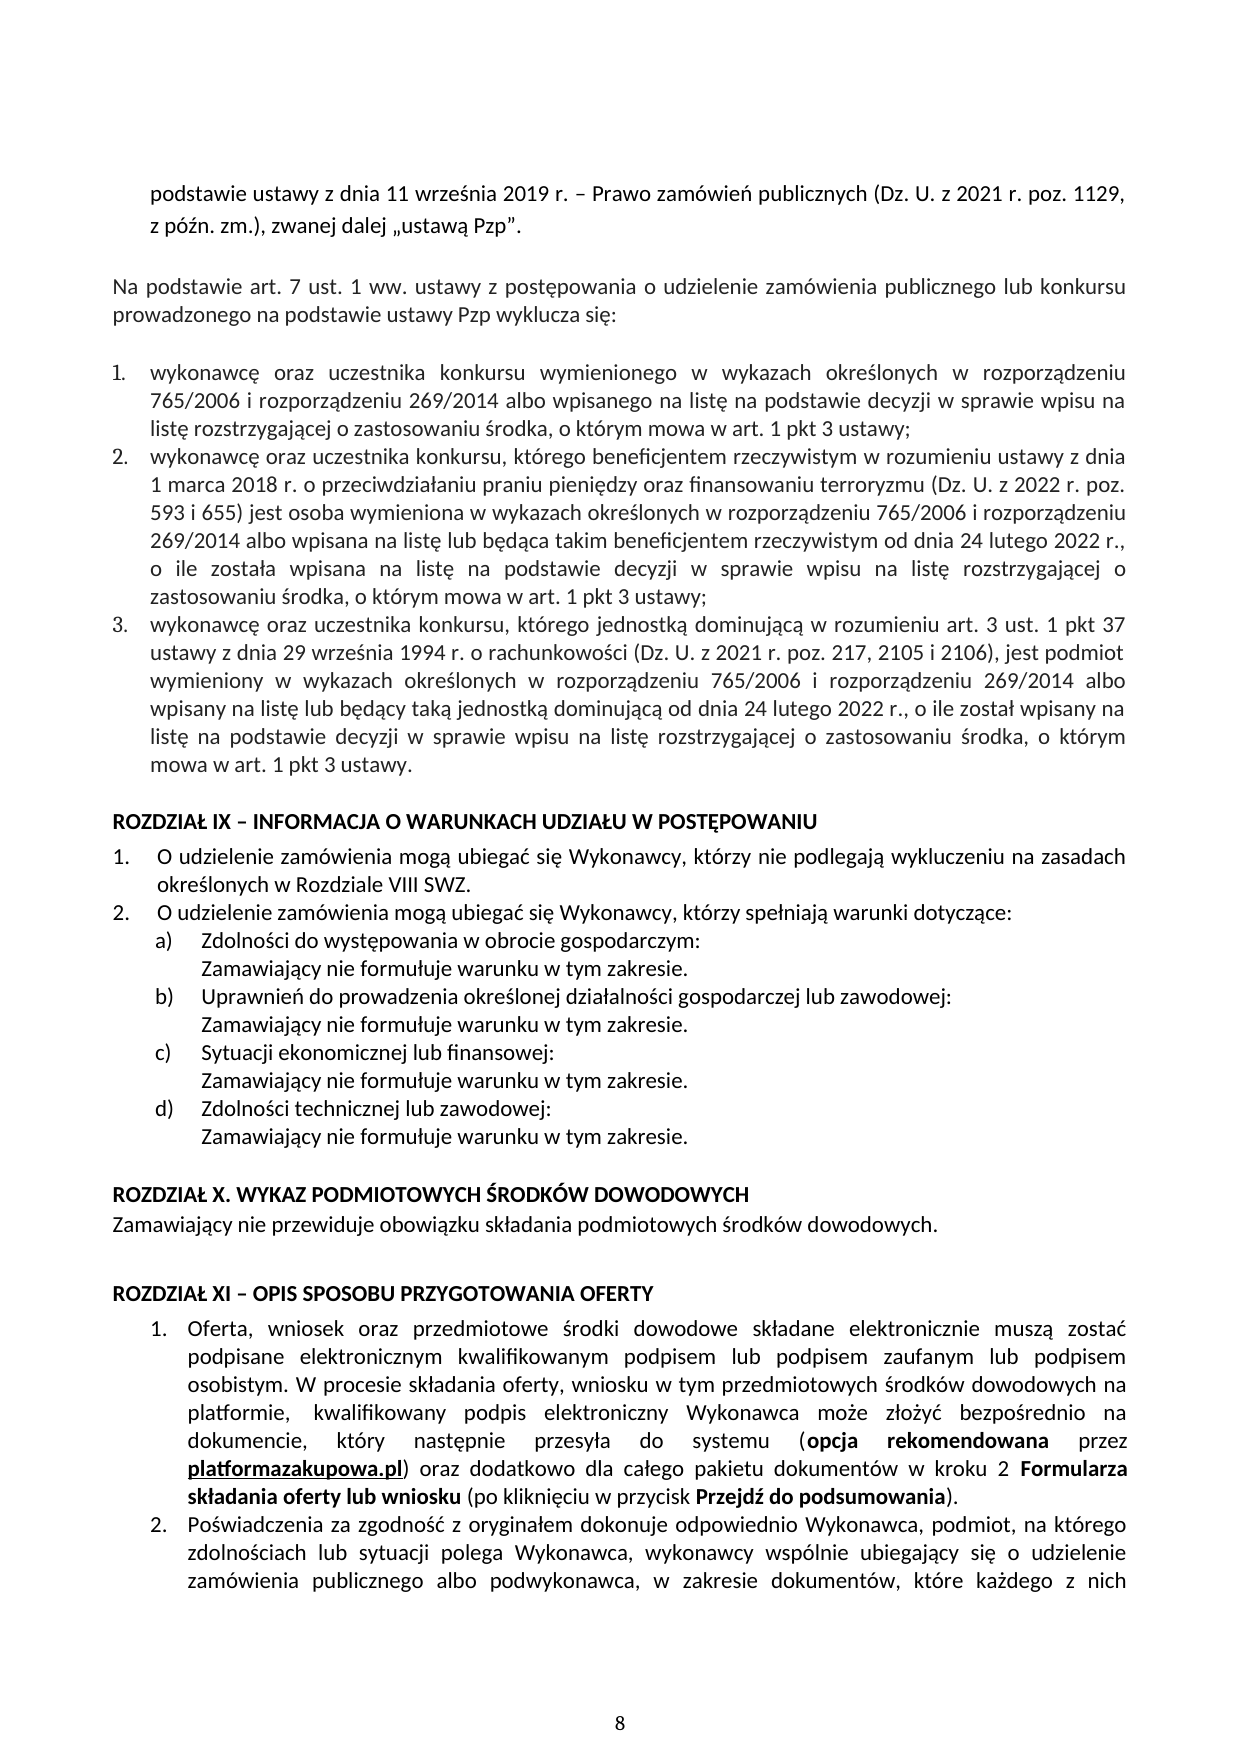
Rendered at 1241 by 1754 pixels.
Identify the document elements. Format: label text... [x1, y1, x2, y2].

list wykonawcę oraz uczestnika konkursu, którego jednostką dominującą w rozumieniu art. 3 ust. 1 pkt 37 ustawy z dnia 29 września 1994 r. o rachunkowości (Dz. U. z 2021 r. poz. 217, 2105 i 2106), jest podmiot wymieniony w wykazach określonych w rozporządzeniu 765/2006 i rozporządzeniu 269/2014 albo wpisany na listę lub będący taką jednostką dominującą od dnia 24 lutego 2022 r., o ile został wpisany na listę na podstawie decyzji w sprawie wpisu na listę rozstrzygającej o zastosowaniu środka, o którym mowa w art. 1 pkt 3 ustawy. [112, 610, 1128, 778]
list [112, 179, 1128, 239]
list Zamawiający nie formułuje warunku w tym zakresie. [201, 1066, 1128, 1094]
list Zamawiający nie formułuje warunku w tym zakresie. [201, 1122, 1128, 1150]
list wykonawcę oraz uczestnika konkursu wymienionego w wykazach określonych w rozporządzeniu 765/2006 i rozporządzeniu 269/2014 albo wpisanego na listę na podstawie decyzji w sprawie wpisu na listę rozstrzygającej o zastosowaniu środka, o którym mowa w art. 1 pkt 3 ustawy; [112, 358, 1128, 442]
list O udzielenie zamówienia mogą ubiegać się Wykonawcy, którzy spełniają warunki dotyczące: [112, 898, 1128, 926]
list Zdolności do występowania w obrocie gospodarczym: [155, 926, 1128, 954]
list Zamawiający nie formułuje warunku w tym zakresie. [201, 954, 1128, 982]
list Oferta, wniosek oraz przedmiotowe środki dowodowe składane elektronicznie muszą zostać podpisane elektronicznym kwalifikowanym podpisem lub podpisem zaufanym lub podpisem osobistym. W procesie składania oferty, wniosku w tym przedmiotowych środków dowodowych na platformie, kwalifikowany podpis elektroniczny Wykonawca może złożyć bezpośrednio na dokumencie, który następnie przesyła do systemu (opcja rekomendowana przez platformazakupowa.pl) oraz dodatkowo dla całego pakietu dokumentów w kroku 2 Formularza składania oferty lub wniosku (po kliknięciu w przycisk Przejdź do podsumowania). [150, 1314, 1128, 1510]
text Zamawiający nie przewiduje obowiązku składania podmiotowych środków dowodowych. [112, 1210, 1128, 1238]
list Zamawiający nie formułuje warunku w tym zakresie. [201, 1010, 1128, 1038]
list wykonawcę oraz uczestnika konkursu, którego beneficjentem rzeczywistym w rozumieniu ustawy z dnia 1 marca 2018 r. o przeciwdziałaniu praniu pieniędzy oraz finansowaniu terroryzmu (Dz. U. z 2022 r. poz. 593 i 655) jest osoba wymieniona w wykazach określonych w rozporządzeniu 765/2006 i rozporządzeniu 269/2014 albo wpisana na listę lub będąca takim beneficjentem rzeczywistym od dnia 24 lutego 2022 r., o ile została wpisana na listę na podstawie decyzji w sprawie wpisu na listę rozstrzygającej o zastosowaniu środka, o którym mowa w art. 1 pkt 3 ustawy; [112, 442, 1128, 610]
list Zdolności technicznej lub zawodowej: [155, 1094, 1128, 1122]
text ROZDZIAŁ IX – INFORMACJA O WARUNKACH UDZIAŁU W POSTĘPOWANIU [112, 807, 1128, 835]
text ROZDZIAŁ XI – OPIS SPOSOBU PRZYGOTOWANIA OFERTY [112, 1279, 1128, 1307]
text Na podstawie art. 7 ust. 1 ww. ustawy z postępowania o udzielenie zamówienia publicznego lub konkursu prowadzonego na podstawie ustawy Pzp wyklucza się: [112, 272, 1128, 328]
list O udzielenie zamówienia mogą ubiegać się Wykonawcy, którzy nie podlegają wykluczeniu na zasadach określonych w Rozdziale VIII SWZ. [112, 842, 1128, 898]
list Sytuacji ekonomicznej lub finansowej: [155, 1038, 1128, 1066]
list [150, 1510, 1128, 1594]
text ROZDZIAŁ X. WYKAZ PODMIOTOWYCH ŚRODKÓW DOWODOWYCH [112, 1181, 1128, 1209]
list Uprawnień do prowadzenia określonej działalności gospodarczej lub zawodowej: [155, 982, 1128, 1010]
